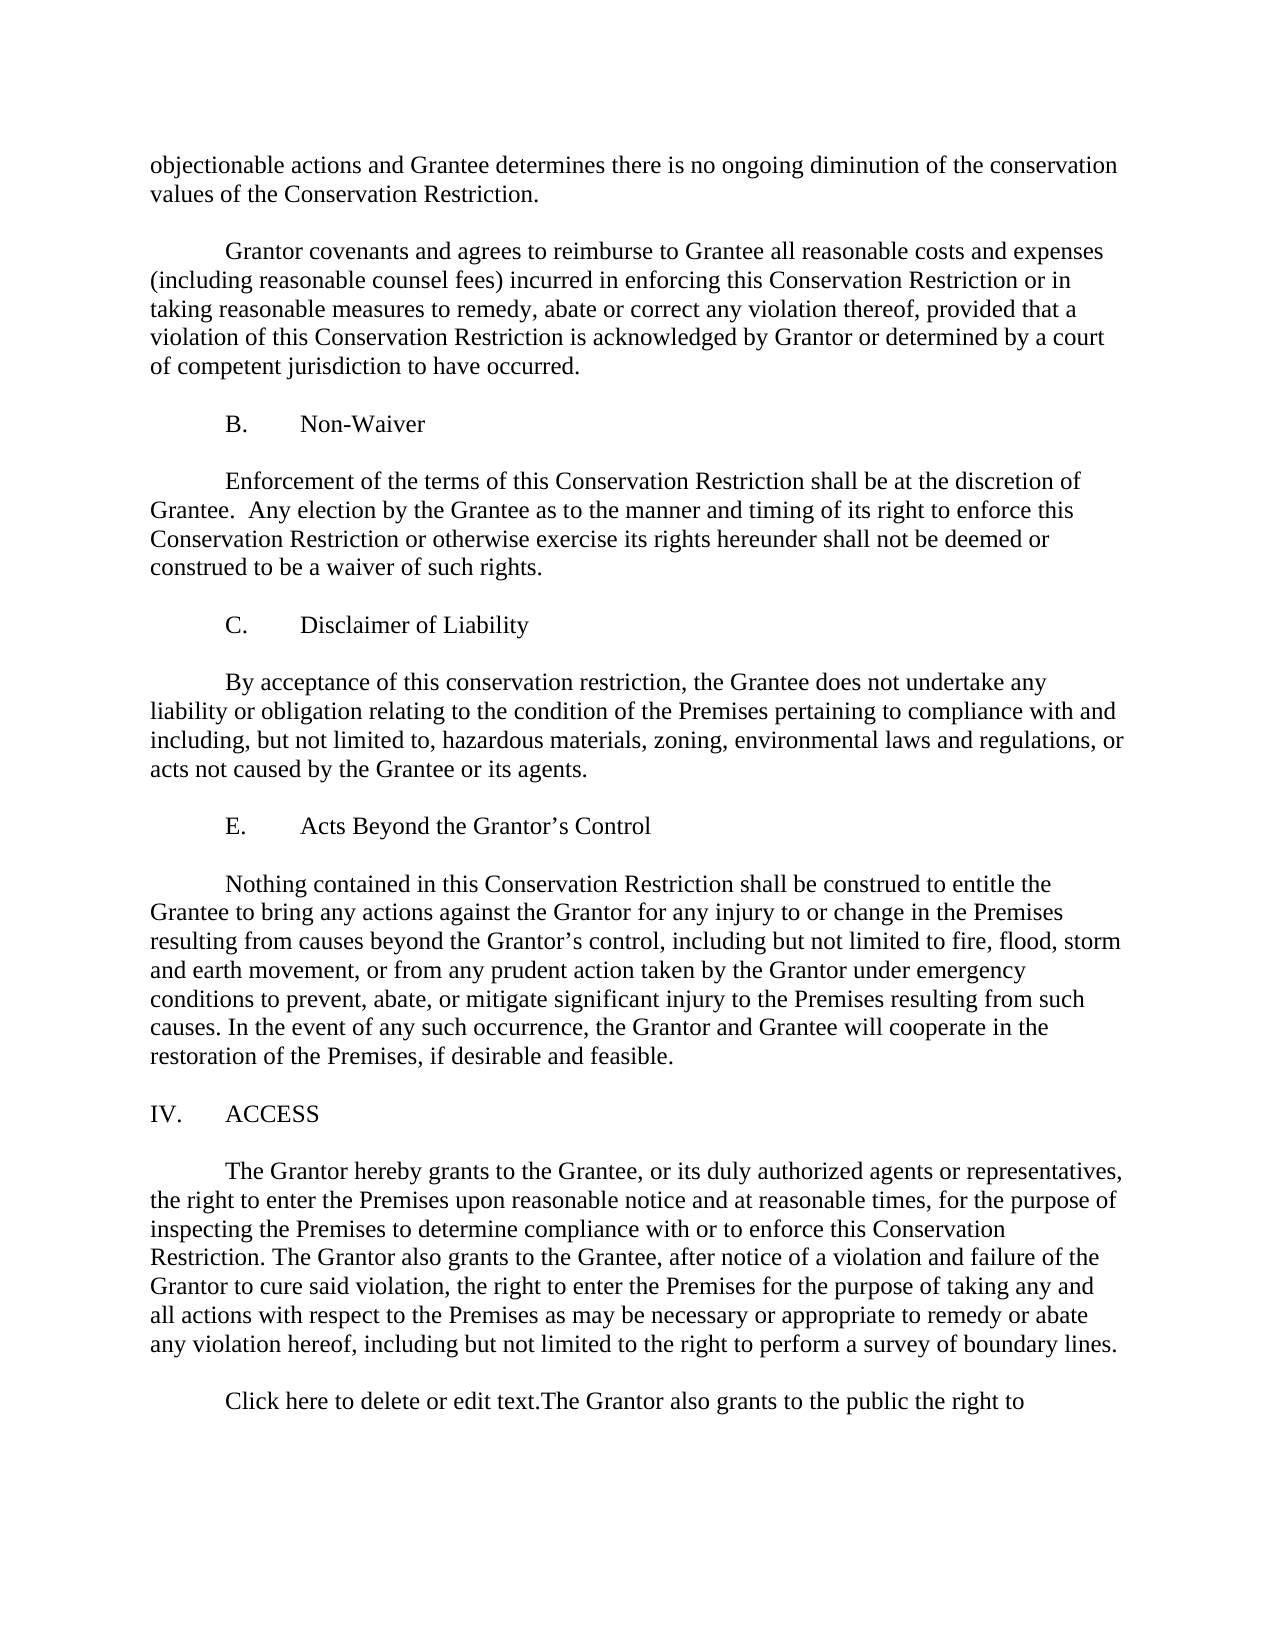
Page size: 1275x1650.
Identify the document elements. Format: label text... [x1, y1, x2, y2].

text C. Disclaimer of Liability [150, 610, 1125, 639]
text IV. ACCESS [150, 1099, 1125, 1127]
text By acceptance of this conservation restriction, the Grantee does not undertake any liability or obligation relating to the condition of the Premises pertaining to compliance with and including, but not limited to, hazardous materials, zoning, environmental laws and regulations, or acts not caused by the Grantee or its agents. [150, 667, 1125, 782]
text Enforcement of the terms of this Conservation Restriction shall be at the discretion of Grantee. Any election by the Grantee as to the manner and timing of its right to enforce this Conservation Restriction or otherwise exercise its rights hereunder shall not be deemed or construed to be a waiver of such rights. [150, 466, 1125, 581]
text Nothing contained in this Conservation Restriction shall be construed to entitle the Grantee to bring any actions against the Grantor for any injury to or change in the Premises resulting from causes beyond the Grantor’s control, including but not limited to fire, flood, storm and earth movement, or from any prudent action taken by the Grantor under emergency conditions to prevent, abate, or mitigate significant injury to the Premises resulting from such causes. In the event of any such occurrence, the Grantor and Grantee will cooperate in the restoration of the Premises, if desirable and feasible. [150, 869, 1125, 1070]
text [150, 150, 1125, 207]
text E. Acts Beyond the Grantor’s Control [150, 811, 1125, 840]
text The Grantor hereby grants to the Grantee, the right to enter the Premises upon reasonable notice and at reasonable times, for the purpose of inspecting the Premises to determine compliance with or to enforce this Conservation Restriction. The Grantor also grants to the Grantee, after notice of a violation and failure of the Grantor to cure said violation, the right to enter the Premises for the purpose of taking any and all actions with respect to the Premises as may be necessary or appropriate to remedy or abate any violation hereof, including but not limited to the right to perform a survey of boundary lines. [150, 1156, 1125, 1357]
text B. Non-Waiver [150, 409, 1125, 437]
text Grantor covenants and agrees to reimburse to Grantee all reasonable costs and expenses (including reasonable counsel fees) incurred in enforcing this Conservation Restriction or in taking reasonable measures to remedy, abate or correct any violation thereof, provided that a violation of this Conservation Restriction is acknowledged by Grantor or determined by a court of competent jurisdiction to have occurred. [150, 236, 1125, 380]
